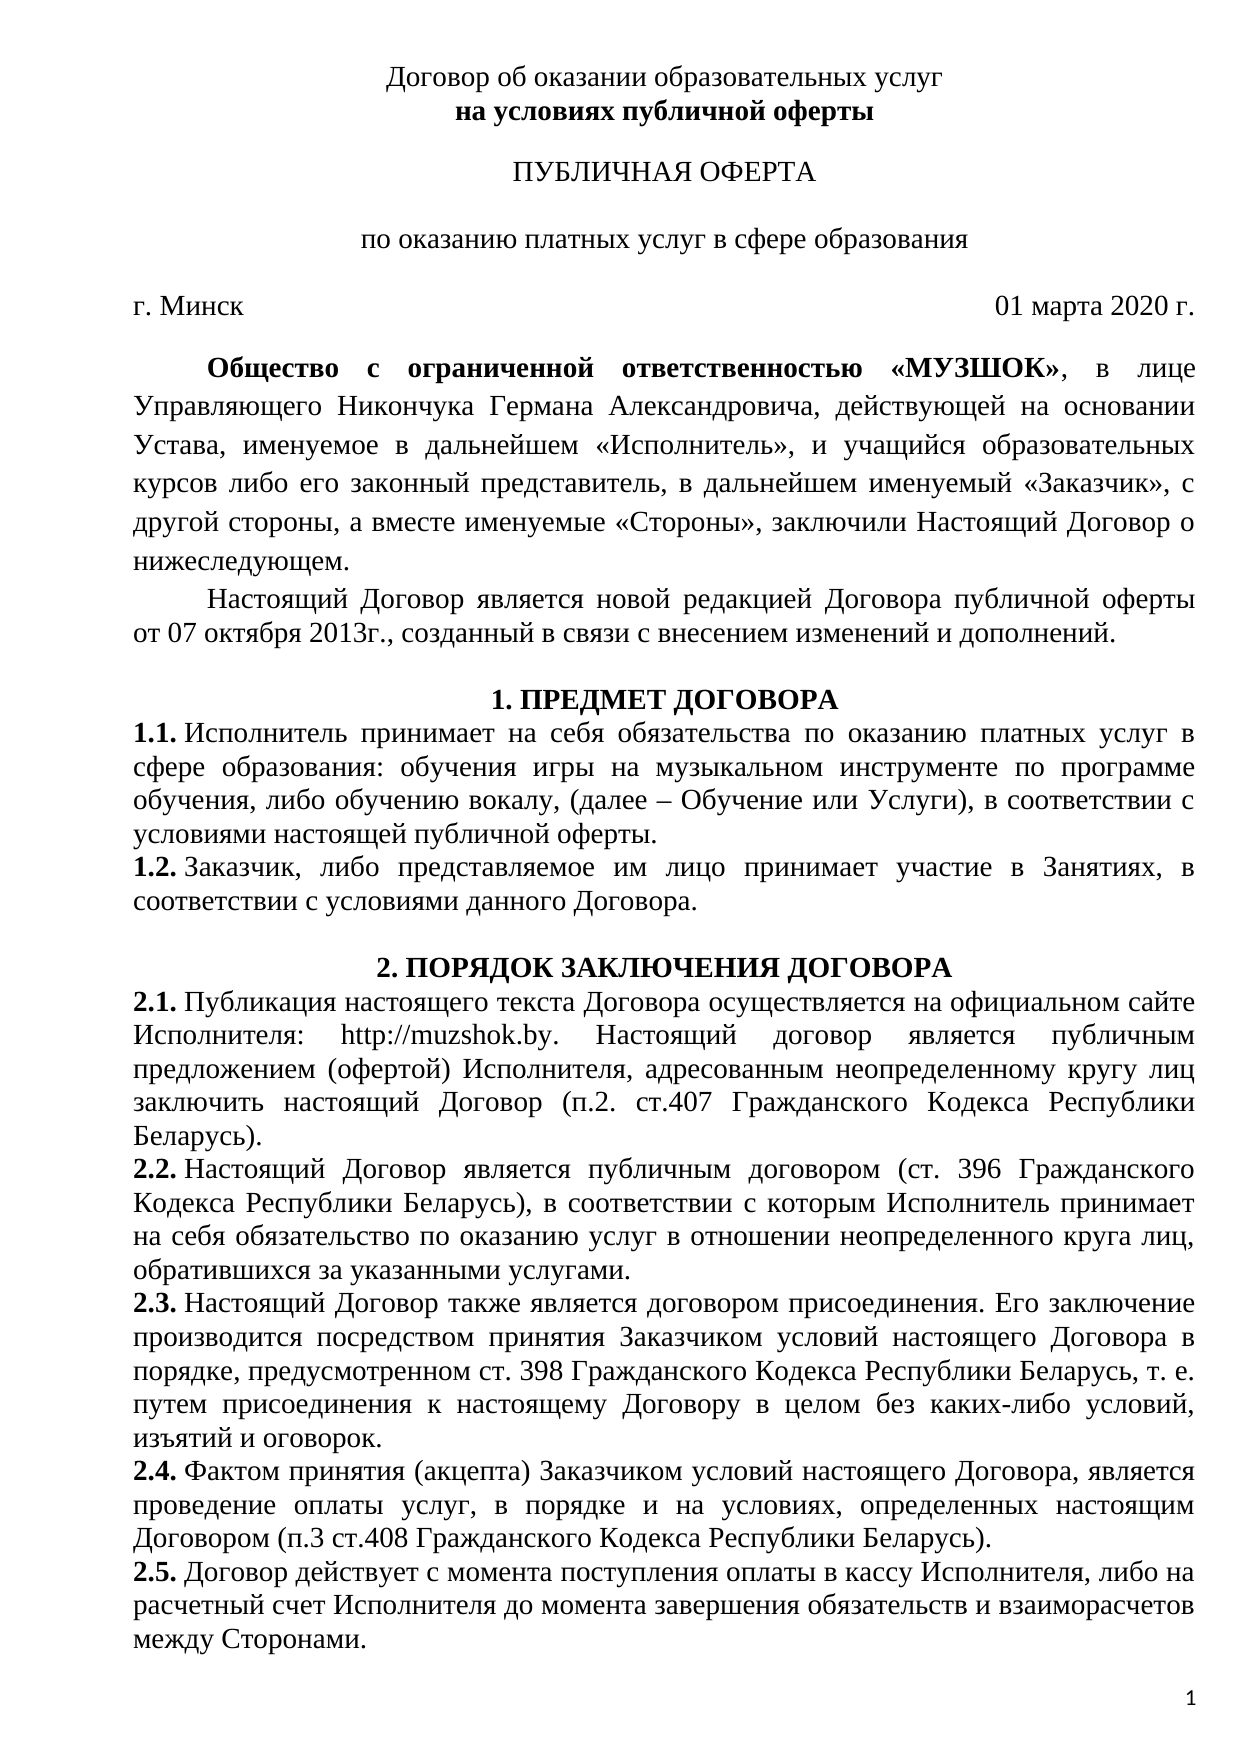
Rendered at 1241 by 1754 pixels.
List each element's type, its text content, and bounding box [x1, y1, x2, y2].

text г. Минск 01 марта 2020 г. [133, 288, 1196, 322]
text по оказанию платных услуг в сфере образования [133, 221, 1196, 255]
text 1. ПРЕДМЕТ ДОГОВОРА [133, 682, 1196, 715]
text Договор об оказании образовательных услуг [133, 59, 1196, 93]
text 2.3. Настоящий Договор также является договором присоединения. Его заключение производится посредством принятия Заказчиком условий настоящего Договора в порядке, предусмотренном ст. 398 Гражданского Кодекса Республики Беларусь, т. е. путем присоединения к настоящему Договору в целом без каких-либо условий, изъятий и оговорок. [133, 1286, 1196, 1453]
text 2.4. Фактом принятия (акцепта) Заказчиком условий настоящего Договора, является проведение оплаты услуг, в порядке и на условиях, определенных настоящим Договором (п.3 ст.408 Гражданского Кодекса Республики Беларусь). [133, 1453, 1196, 1554]
text 2.1. Публикация настоящего текста Договора осуществляется на официальном сайте Исполнителя: http://muzshok.by. Настоящий договор является публичным предложением (офертой) Исполнителя, адресованным неопределенному кругу лиц заключить настоящий Договор (п.2. ст.407 Гражданского Кодекса Республики Беларусь). [133, 984, 1196, 1151]
text Настоящий Договор является новой редакцией Договора публичной оферты от 07 октября 2013г., созданный в связи с внесением изменений и дополнений. [133, 581, 1196, 648]
text 1.1. Исполнитель принимает на себя обязательства по оказанию платных услуг в сфере образования: обучения игры на музыкальном инструменте по программе обучения, либо обучению вокалу, (далее – Обучение или Услуги), в соответствии с условиями настоящей публичной оферты. [133, 715, 1196, 849]
text ПУБЛИЧНАЯ ОФЕРТА [133, 154, 1196, 188]
text Общество с ограниченной ответственностью «МУЗШОК», в лице Управляющего Никончука Германа Александровича, действующей на основании Устава, именуемое в дальнейшем «Исполнитель», и учащийся образовательных курсов либо его законный представитель, в дальнейшем именуемый «Заказчик», с другой стороны, а вместе именуемые «Стороны», заключили Настоящий Договор о нижеследующем. [133, 350, 1196, 576]
text 2.5. Договор действует с момента поступления оплаты в кассу Исполнителя, либо на расчетный счет Исполнителя до момента завершения обязательств и взаиморасчетов между Сторонами. [133, 1554, 1196, 1654]
text 1.2. Заказчик, либо представляемое им лицо принимает участие в Занятиях, в соответствии с условиями данного Договора. [133, 849, 1196, 917]
text 2.2. Настоящий Договор является публичным договором (ст. 396 Гражданского Кодекса Республики Беларусь), в соответствии с которым Исполнитель принимает на себя обязательство по оказанию услуг в отношении неопределенного круга лиц, обратившихся за указанными услугами. [133, 1151, 1196, 1286]
text на условиях публичной оферты [133, 93, 1196, 126]
text 2. ПОРЯДОК ЗАКЛЮЧЕНИЯ ДОГОВОРА [133, 950, 1196, 984]
